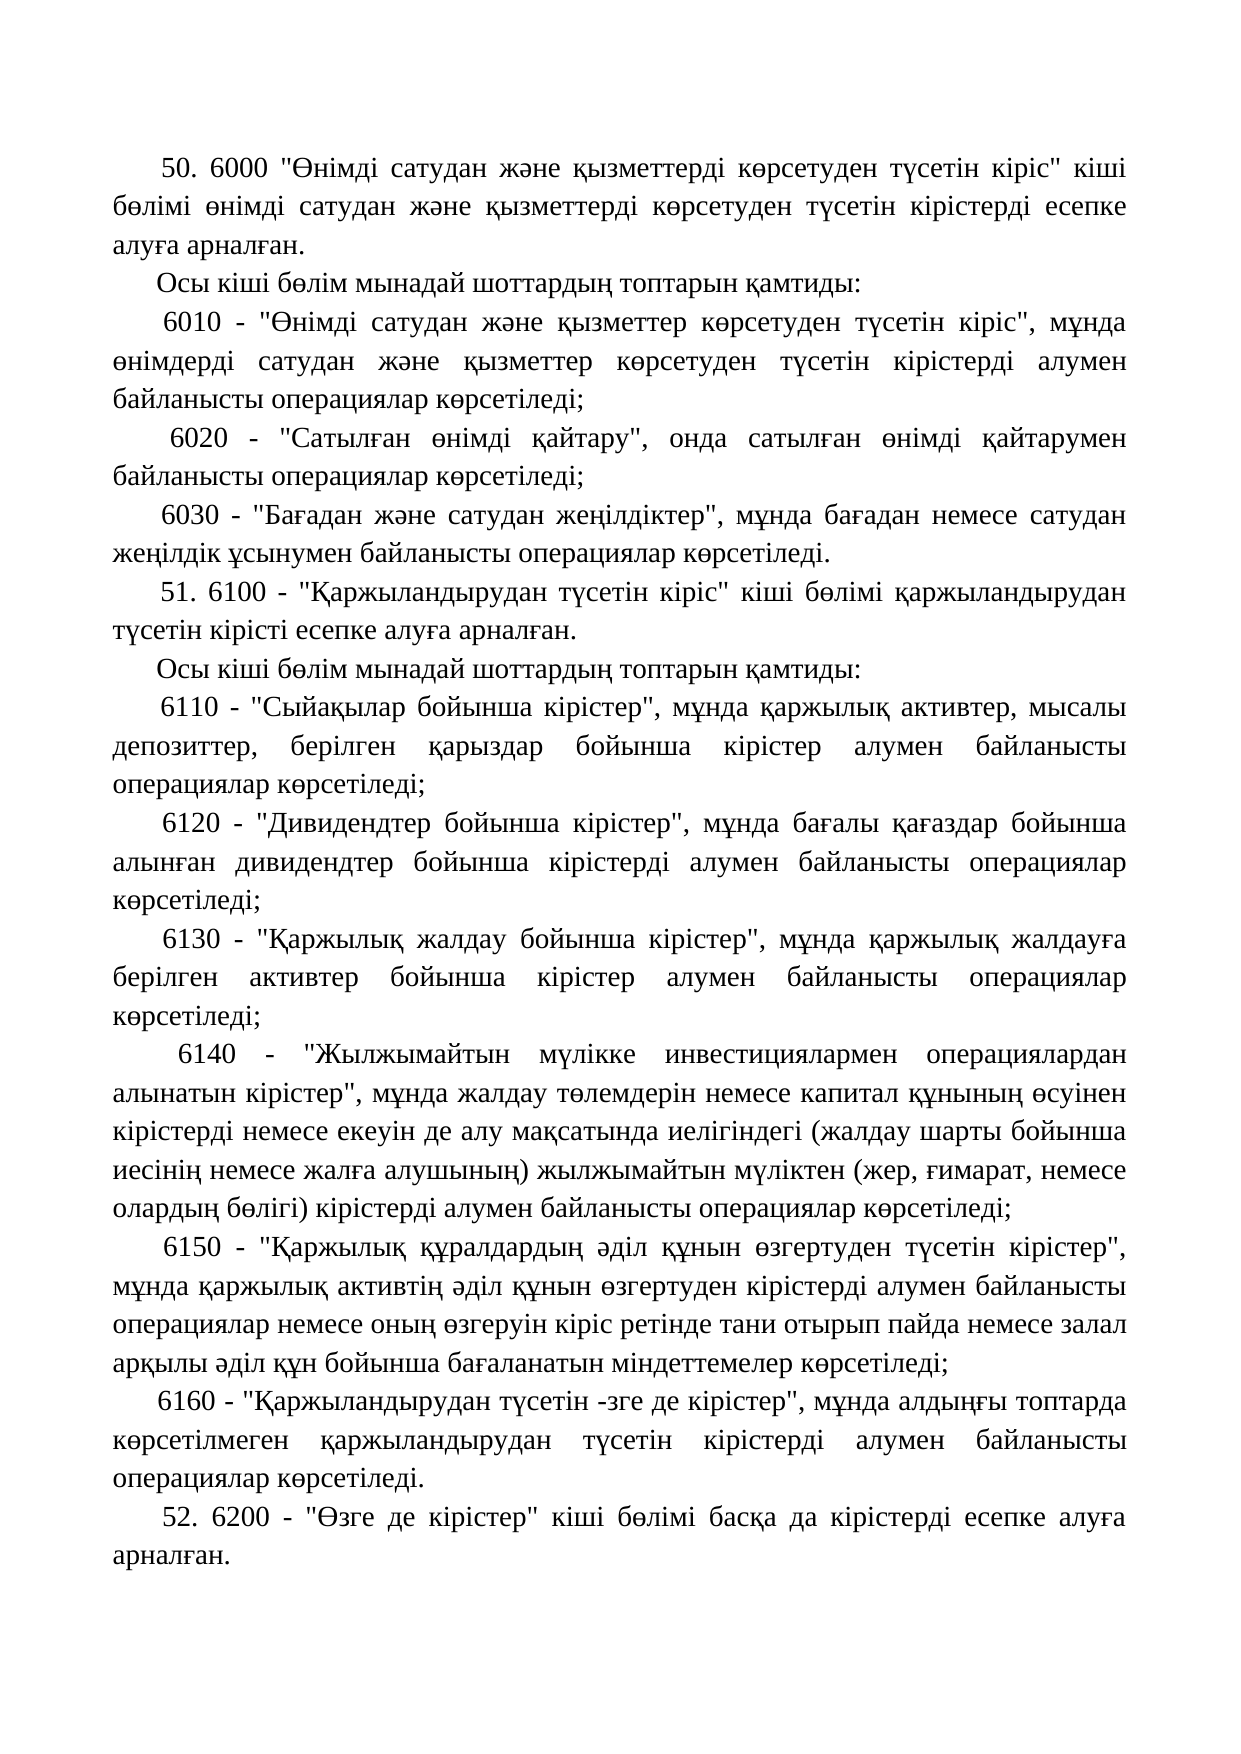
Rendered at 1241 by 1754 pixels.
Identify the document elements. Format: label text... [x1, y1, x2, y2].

text 6140 - "Жылжымайтын мүлікке инвестициялармен операциялардан алынатын кірістер", мұнда жалдау төлемдерін немесе капитал құнының өсуінен кірістерді немесе екеуін де алу мақсатында иелігіндегі (жалдау шарты бойынша иесінің немесе жалға алушының) жылжымайтын мүліктен (жер, ғимарат, немесе олардың бөлігі) кірістерді алумен байланысты операциялар көрсетіледі; [112, 1036, 1128, 1224]
text 6130 - "Қаржылық жалдау бойынша кірістер", мұнда қаржылық жалдауға берілген активтер бойынша кірістер алумен байланысты операциялар көрсетіледі; [112, 921, 1128, 1031]
text Осы кіші бөлім мынадай шоттардың топтарын қамтиды: [112, 266, 1128, 299]
text 51. 6100 - "Қаржыландырудан түсетін кіріс" кіші бөлімі қаржыландырудан түсетін кірісті есепке алуға арналған. [112, 574, 1128, 646]
text 6030 - "Бағадан және сатудан жеңілдіктер", мұнда бағадан немесе сатудан жеңілдік ұсынумен байланысты операциялар көрсетіледі. [112, 497, 1128, 569]
text 6110 - "Сыйақылар бойынша кірістер", мұнда қаржылық активтер, мысалы депозиттер, берілген қарыздар бойынша кірістер алумен байланысты операциялар көрсетіледі; [112, 689, 1128, 800]
text 6160 - "Қаржыландырудан түсетін -зге де кірістер", мұнда алдыңғы топтарда көрсетілмеген қаржыландырудан түсетін кірістерді алумен байланысты операциялар көрсетіледі. [112, 1383, 1128, 1494]
text 6010 - "Өнімді сатудан және қызметтер көрсетуден түсетін кіріс", мұнда өнімдерді сатудан және қызметтер көрсетуден түсетін кірістерді алумен байланысты операциялар көрсетіледі; [112, 304, 1128, 415]
text 52. 6200 - "Өзге де кірістер" кіші бөлімі басқа да кірістерді есепке алуға арналған. [112, 1499, 1128, 1571]
text 6020 - "Сатылған өнімді қайтару", онда сатылған өнімді қайтарумен байланысты операциялар көрсетіледі; [112, 420, 1128, 492]
text Осы кіші бөлім мынадай шоттардың топтарын қамтиды: [112, 651, 1128, 684]
text 6120 - "Дивидендтер бойынша кірістер", мұнда бағалы қағаздар бойынша алынған дивидендтер бойынша кірістерді алумен байланысты операциялар көрсетіледі; [112, 805, 1128, 916]
text 6150 - "Қаржылық құралдардың әділ құнын өзгертуден түсетін кірістер", мұнда қаржылық активтің әділ құнын өзгертуден кірістерді алумен байланысты операциялар немесе оның өзгеруін кіріс ретінде тани отырып пайда немесе залал арқылы әділ құн бойынша бағаланатын міндеттемелер көрсетіледі; [112, 1229, 1128, 1378]
text 50. 6000 "Өнімді сатудан және қызметтерді көрсетуден түсетін кіріс" кіші бөлімі өнімді сатудан және қызметтерді көрсетуден түсетін кірістерді есепке алуға арналған. [112, 150, 1128, 261]
